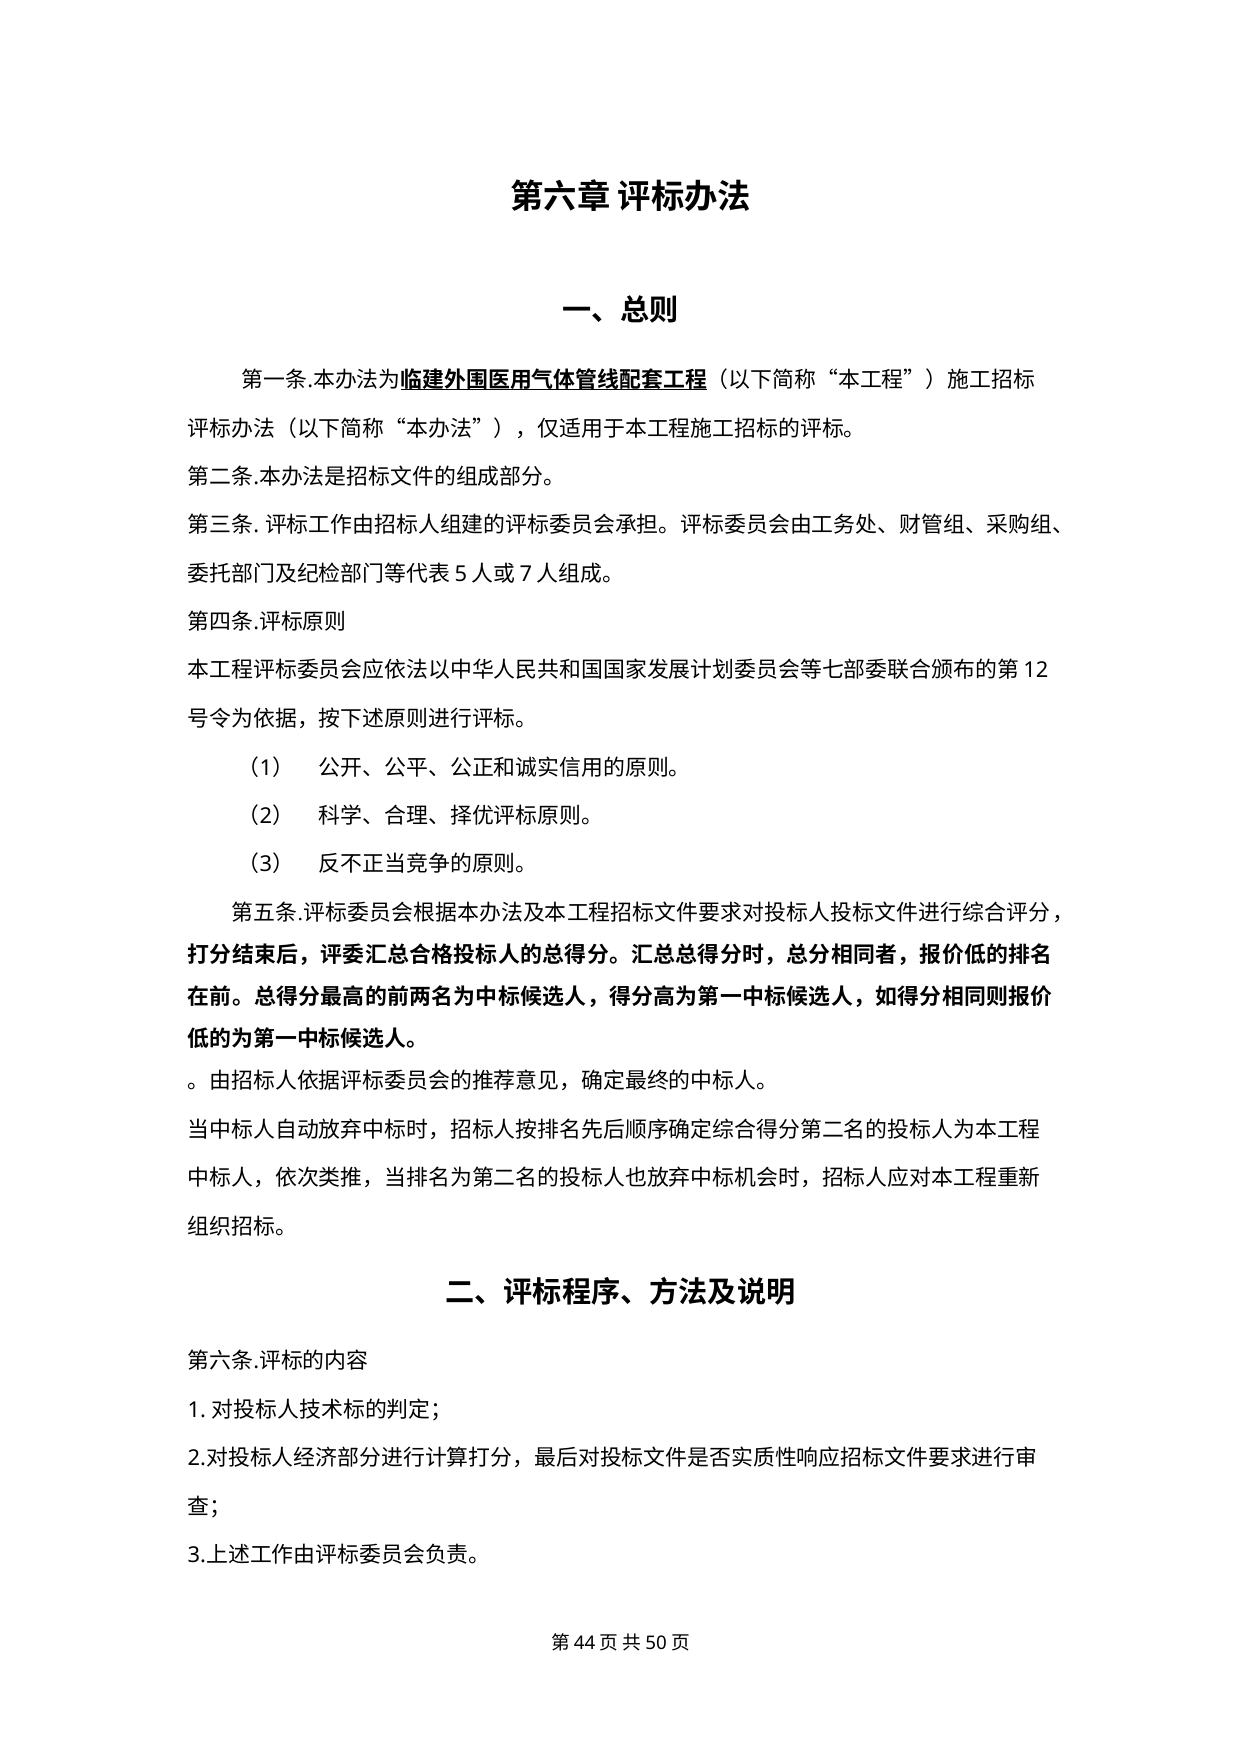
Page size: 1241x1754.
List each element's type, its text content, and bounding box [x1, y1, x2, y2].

list 科学、合理、择优评标原则。 [237, 798, 1053, 830]
subtitle 评标办法 [187, 162, 1053, 227]
text 第六条.评标的内容 [187, 1343, 1053, 1376]
list 公开、公平、公正和诚实信用的原则。 [237, 749, 1053, 782]
text 二、评标程序、方法及说明 [187, 1257, 1053, 1322]
text 本工程评标委员会应依法以中华人民共和国国家发展计划委员会等七部委联合颁布的第12号令为依据，按下述原则进行评标。 [187, 652, 1053, 733]
text 第四条.评标原则 [187, 604, 1053, 636]
text 。由招标人依据评标委员会的推荐意见，确定最终的中标人。 [187, 1063, 1053, 1095]
list 反不正当竞争的原则。 [237, 846, 1053, 878]
subtitle 第一条.本办法为临建外围医用气体管线配套工程（以下简称“本工程”）施工招标评标办法（以下简称“本办法”），仅适用于本工程施工招标的评标。 [187, 361, 1053, 443]
text 2.对投标人经济部分进行计算打分，最后对投标文件是否实质性响应招标文件要求进行审查； [187, 1440, 1053, 1521]
text 第五条.评标委员会根据本办法及本工程招标文件要求对投标人投标文件进行综合评分，打分结束后，评委汇总合格投标人的总得分。汇总总得分时，总分相同者，报价低的排名在前。总得分最高的前两名为中标候选人，得分高为第一中标候选人，如得分相同则报价低的为第一中标候选人。 [187, 894, 1053, 1053]
text 当中标人自动放弃中标时，招标人按排名先后顺序确定综合得分第二名的投标人为本工程中标人，依次类推，当排名为第二名的投标人也放弃中标机会时，招标人应对本工程重新组织招标。 [187, 1111, 1053, 1241]
text 一、总则 [187, 275, 1053, 340]
text 第三条. 评标工作由招标人组建的评标委员会承担。评标委员会由工务处、财管组、采购组、委托部门及纪检部门等代表5人或7人组成。 [187, 507, 1053, 588]
text 1. 对投标人技术标的判定； [187, 1391, 1053, 1424]
text 3.上述工作由评标委员会负责。 [187, 1537, 1053, 1569]
text 第二条.本办法是招标文件的组成部分。 [187, 458, 1053, 491]
